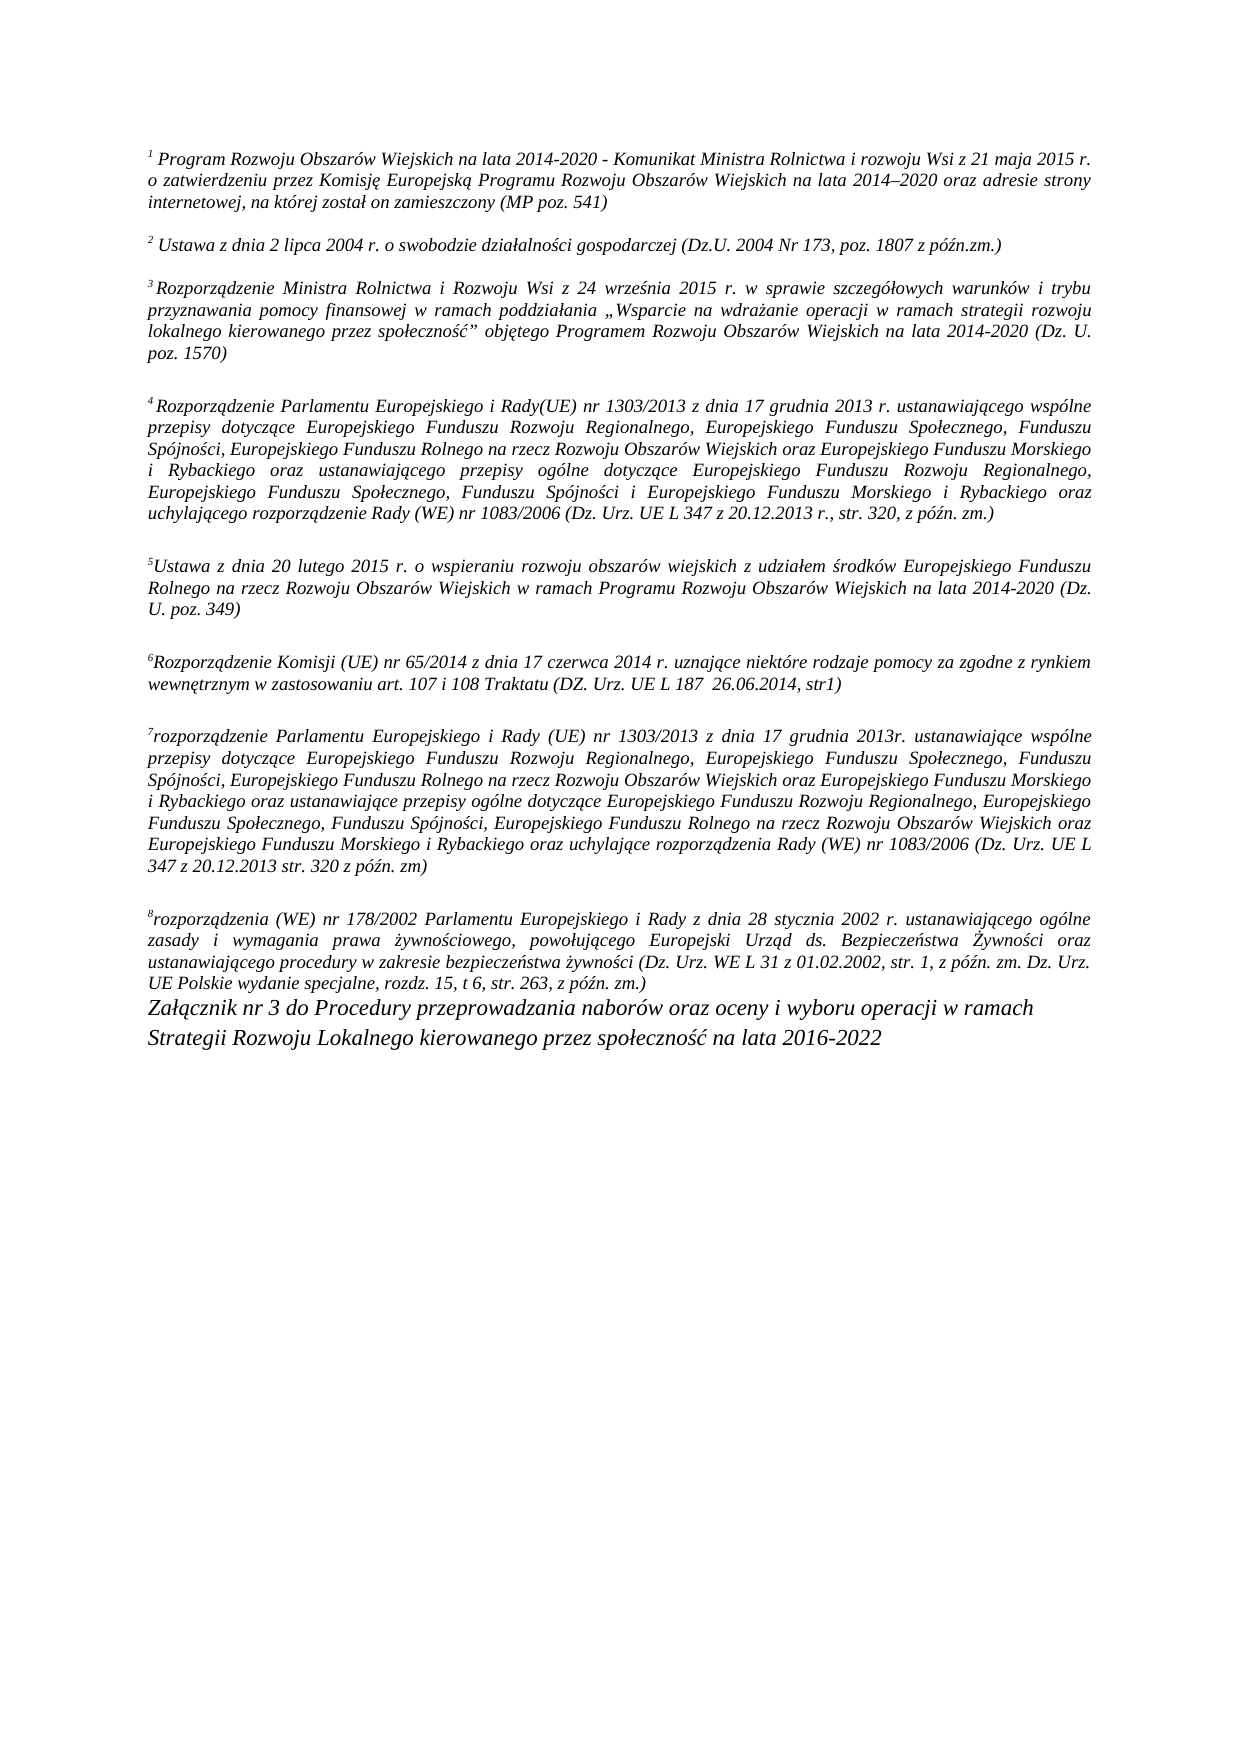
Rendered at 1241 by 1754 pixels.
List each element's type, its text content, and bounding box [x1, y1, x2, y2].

text 5Ustawa z dnia 20 lutego 2015 r. o wspieraniu rozwoju obszarów wiejskich z udziałem środków Europejskiego Funduszu Rolnego na rzecz Rozwoju Obszarów Wiejskich w ramach Programu Rozwoju Obszarów Wiejskich na lata 2014-2020 (Dz. U. poz. 349) [148, 555, 1093, 620]
text 2 Ustawa z dnia 2 lipca 2004 r. o swobodzie działalności gospodarczej (Dz.U. 2004 Nr 173, poz. 1807 z późn.zm.) [148, 234, 1093, 255]
text 6Rozporządzenie Komisji (UE) nr 65/2014 z dnia 17 czerwca 2014 r. uznające niektóre rodzaje pomocy za zgodne z rynkiem wewnętrznym w zastosowaniu art. 107 i 108 Traktatu (DZ. Urz. UE L 187 26.06.2014, str1) [148, 651, 1093, 694]
text 1 Program Rozwoju Obszarów Wiejskich na lata 2014-2020 - Komunikat Ministra Rolnictwa i rozwoju Wsi z 21 maja 2015 r. o zatwierdzeniu przez Komisję Europejską Programu Rozwoju Obszarów Wiejskich na lata 2014–2020 oraz adresie strony internetowej, na której został on zamieszczony (MP poz. 541) [148, 148, 1093, 212]
text 3 Rozporządzenie Ministra Rolnictwa i Rozwoju Wsi z 24 września 2015 r. w sprawie szczegółowych warunków i trybu przyznawania pomocy finansowej w ramach poddziałania „Wsparcie na wdrażanie operacji w ramach strategii rozwoju lokalnego kierowanego przez społeczność” objętego Programem Rozwoju Obszarów Wiejskich na lata 2014-2020 (Dz. U. poz. 1570) [148, 277, 1093, 363]
text 7rozporządzenie Parlamentu Europejskiego i Rady (UE) nr 1303/2013 z dnia 17 grudnia 2013r. ustanawiające wspólne przepisy dotyczące Europejskiego Funduszu Rozwoju Regionalnego, Europejskiego Funduszu Społecznego, Funduszu Spójności, Europejskiego Funduszu Rolnego na rzecz Rozwoju Obszarów Wiejskich oraz Europejskiego Funduszu Morskiego i Rybackiego oraz ustanawiające przepisy ogólne dotyczące Europejskiego Funduszu Rozwoju Regionalnego, Europejskiego Funduszu Społecznego, Funduszu Spójności, Europejskiego Funduszu Rolnego na rzecz Rozwoju Obszarów Wiejskich oraz Europejskiego Funduszu Morskiego i Rybackiego oraz uchylające rozporządzenia Rady (WE) nr 1083/2006 (Dz. Urz. UE L 347 z 20.12.2013 str. 320 z późn. zm) [148, 725, 1093, 876]
text Załącznik nr 3 do Procedury przeprowadzania naborów oraz oceny i wyboru operacji w ramach Strategii Rozwoju Lokalnego kierowanego przez społeczność na lata 2016-2022 [148, 994, 1093, 1050]
text 8rozporządzenia (WE) nr 178/2002 Parlamentu Europejskiego i Rady z dnia 28 stycznia 2002 r. ustanawiającego ogólne zasady i wymagania prawa żywnościowego, powołującego Europejski Urząd ds. Bezpieczeństwa Żywności oraz ustanawiającego procedury w zakresie bezpieczeństwa żywności (Dz. Urz. WE L 31 z 01.02.2002, str. 1, z późn. zm. Dz. Urz. UE Polskie wydanie specjalne, rozdz. 15, t 6, str. 263, z późn. zm.) [148, 908, 1093, 994]
text 4 Rozporządzenie Parlamentu Europejskiego i Rady(UE) nr 1303/2013 z dnia 17 grudnia 2013 r. ustanawiającego wspólne przepisy dotyczące Europejskiego Funduszu Rozwoju Regionalnego, Europejskiego Funduszu Społecznego, Funduszu Spójności, Europejskiego Funduszu Rolnego na rzecz Rozwoju Obszarów Wiejskich oraz Europejskiego Funduszu Morskiego i Rybackiego oraz ustanawiającego przepisy ogólne dotyczące Europejskiego Funduszu Rozwoju Regionalnego, Europejskiego Funduszu Społecznego, Funduszu Spójności i Europejskiego Funduszu Morskiego i Rybackiego oraz uchylającego rozporządzenie Rady (WE) nr 1083/2006 (Dz. Urz. UE L 347 z 20.12.2013 r., str. 320, z późn. zm.) [148, 394, 1093, 524]
